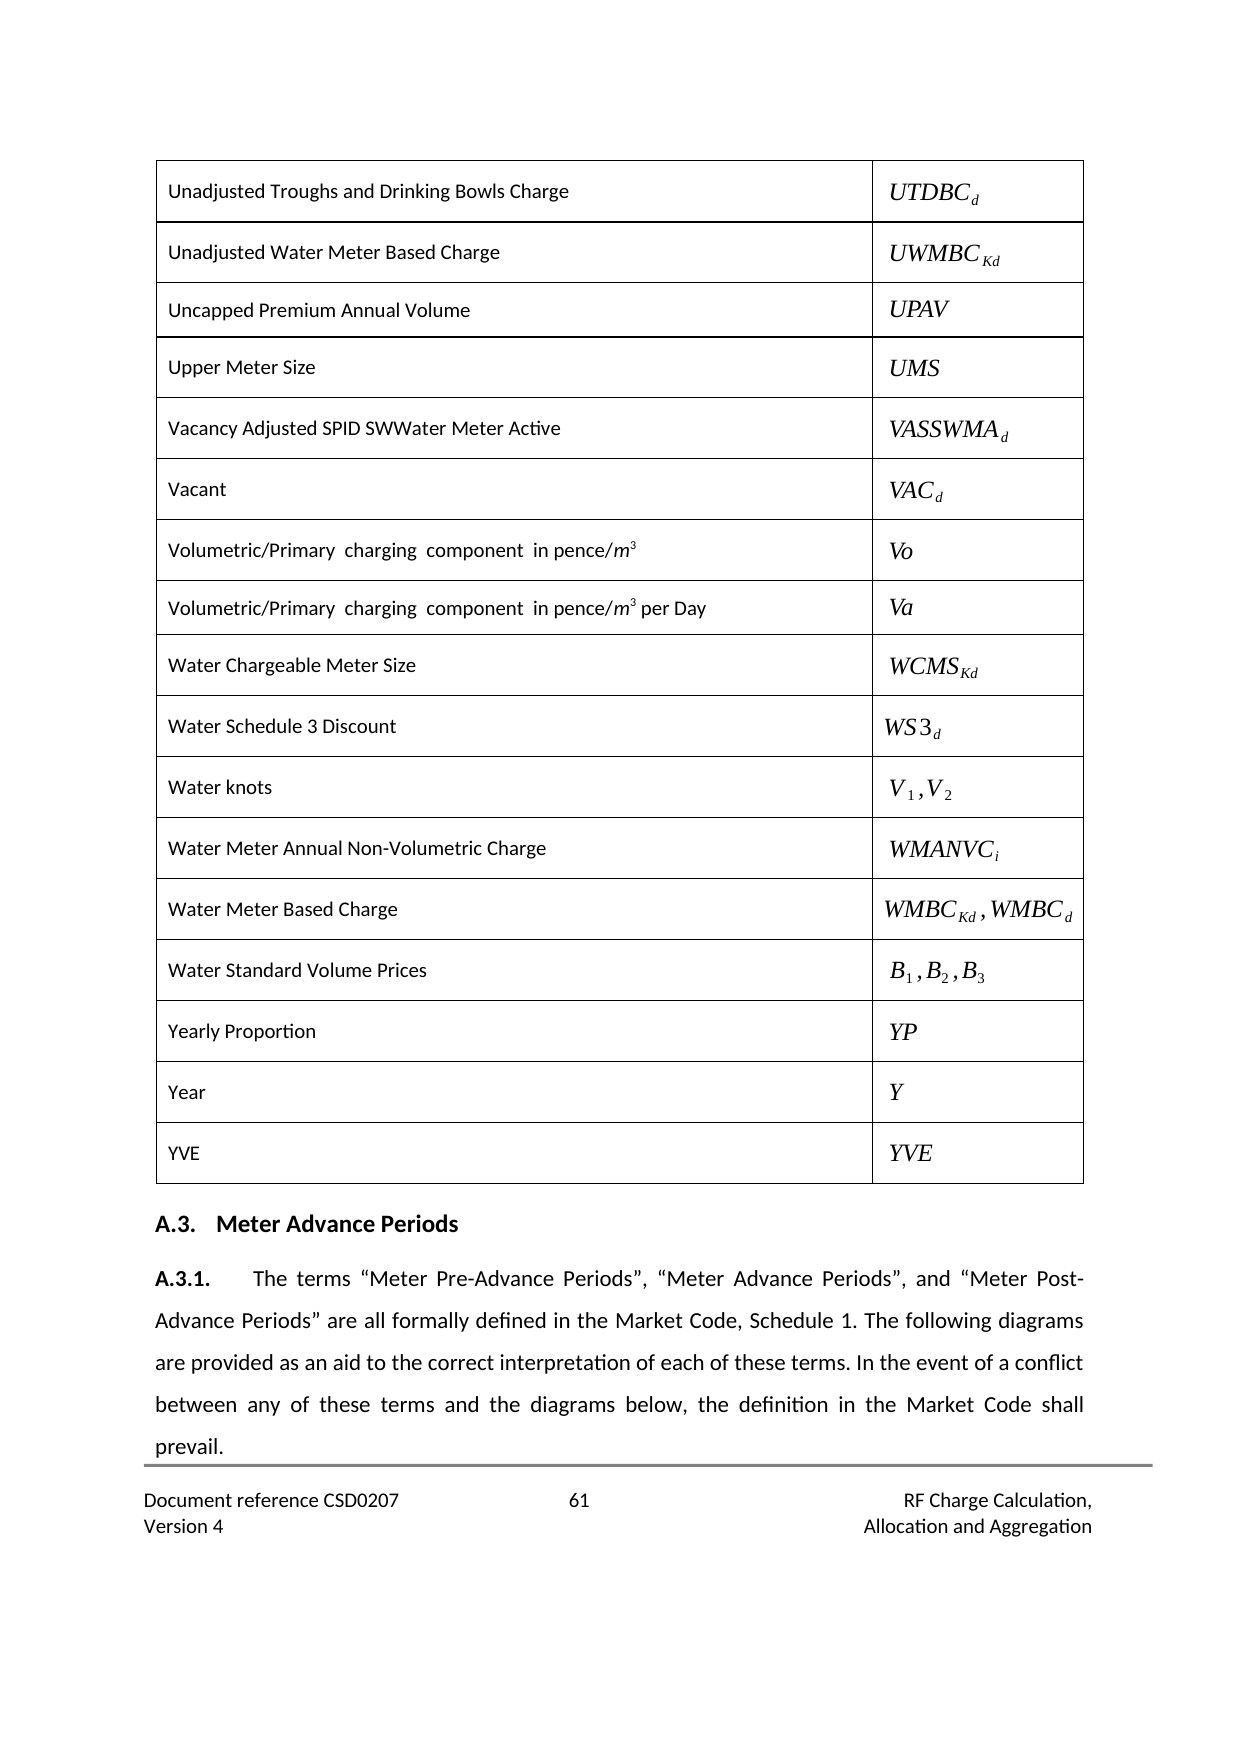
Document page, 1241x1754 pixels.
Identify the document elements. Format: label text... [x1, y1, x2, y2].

table_cell [873, 398, 1083, 458]
table_cell [873, 161, 1083, 221]
table_cell [873, 223, 1083, 282]
table_cell [873, 581, 1083, 634]
table_cell [873, 879, 1083, 939]
table_cell [873, 338, 1083, 397]
table_cell Yearly Proportion [157, 1001, 872, 1061]
table_cell Unadjusted Water Meter Based Charge [157, 223, 872, 282]
table_cell [873, 1001, 1083, 1061]
table_cell [873, 283, 1083, 336]
table_cell [873, 1062, 1083, 1122]
list The terms “Meter Pre-Advance Periods”, “Meter Advance Periods”, and “Meter Post-Advance Periods” are all formally defined in the Market Code, Schedule 1. The following diagrams are provided as an aid to the correct interpretation of each of these terms. In the event of a conflict between any of these terms and the diagrams below, the definition in the Market Code shall prevail. [155, 1264, 1086, 1460]
table_cell [873, 696, 1083, 756]
table_cell [873, 1123, 1083, 1183]
subtitle Meter Advance Periods [155, 1209, 1096, 1239]
table_cell Water Standard Volume Prices [157, 940, 872, 1000]
table_cell YVE [157, 1123, 872, 1183]
table_cell Volumetric/Primary charging component in pence/m3 [157, 520, 872, 580]
table_cell Vacancy Adjusted SPID SWWater Meter Active [157, 398, 872, 458]
table_cell Water Schedule 3 Discount [157, 696, 872, 756]
table_cell Unadjusted Troughs and Drinking Bowls Charge [157, 161, 872, 221]
table_cell [873, 520, 1083, 580]
table_cell [873, 635, 1083, 695]
table_cell Water knots [157, 757, 872, 817]
table_cell Year [157, 1062, 872, 1122]
table_cell Water Chargeable Meter Size [157, 635, 872, 695]
table_cell Water Meter Annual Non-Volumetric Charge [157, 818, 872, 878]
table_cell [873, 459, 1083, 519]
table_cell Uncapped Premium Annual Volume [157, 283, 872, 336]
table_cell [873, 940, 1083, 1000]
table_cell Vacant [157, 459, 872, 519]
table_cell Water Meter Based Charge [157, 879, 872, 939]
table_cell [873, 818, 1083, 878]
table_cell Upper Meter Size [157, 338, 872, 397]
table_cell Volumetric/Primary charging component in pence/m3 per Day [157, 581, 872, 634]
table_cell [873, 757, 1083, 817]
